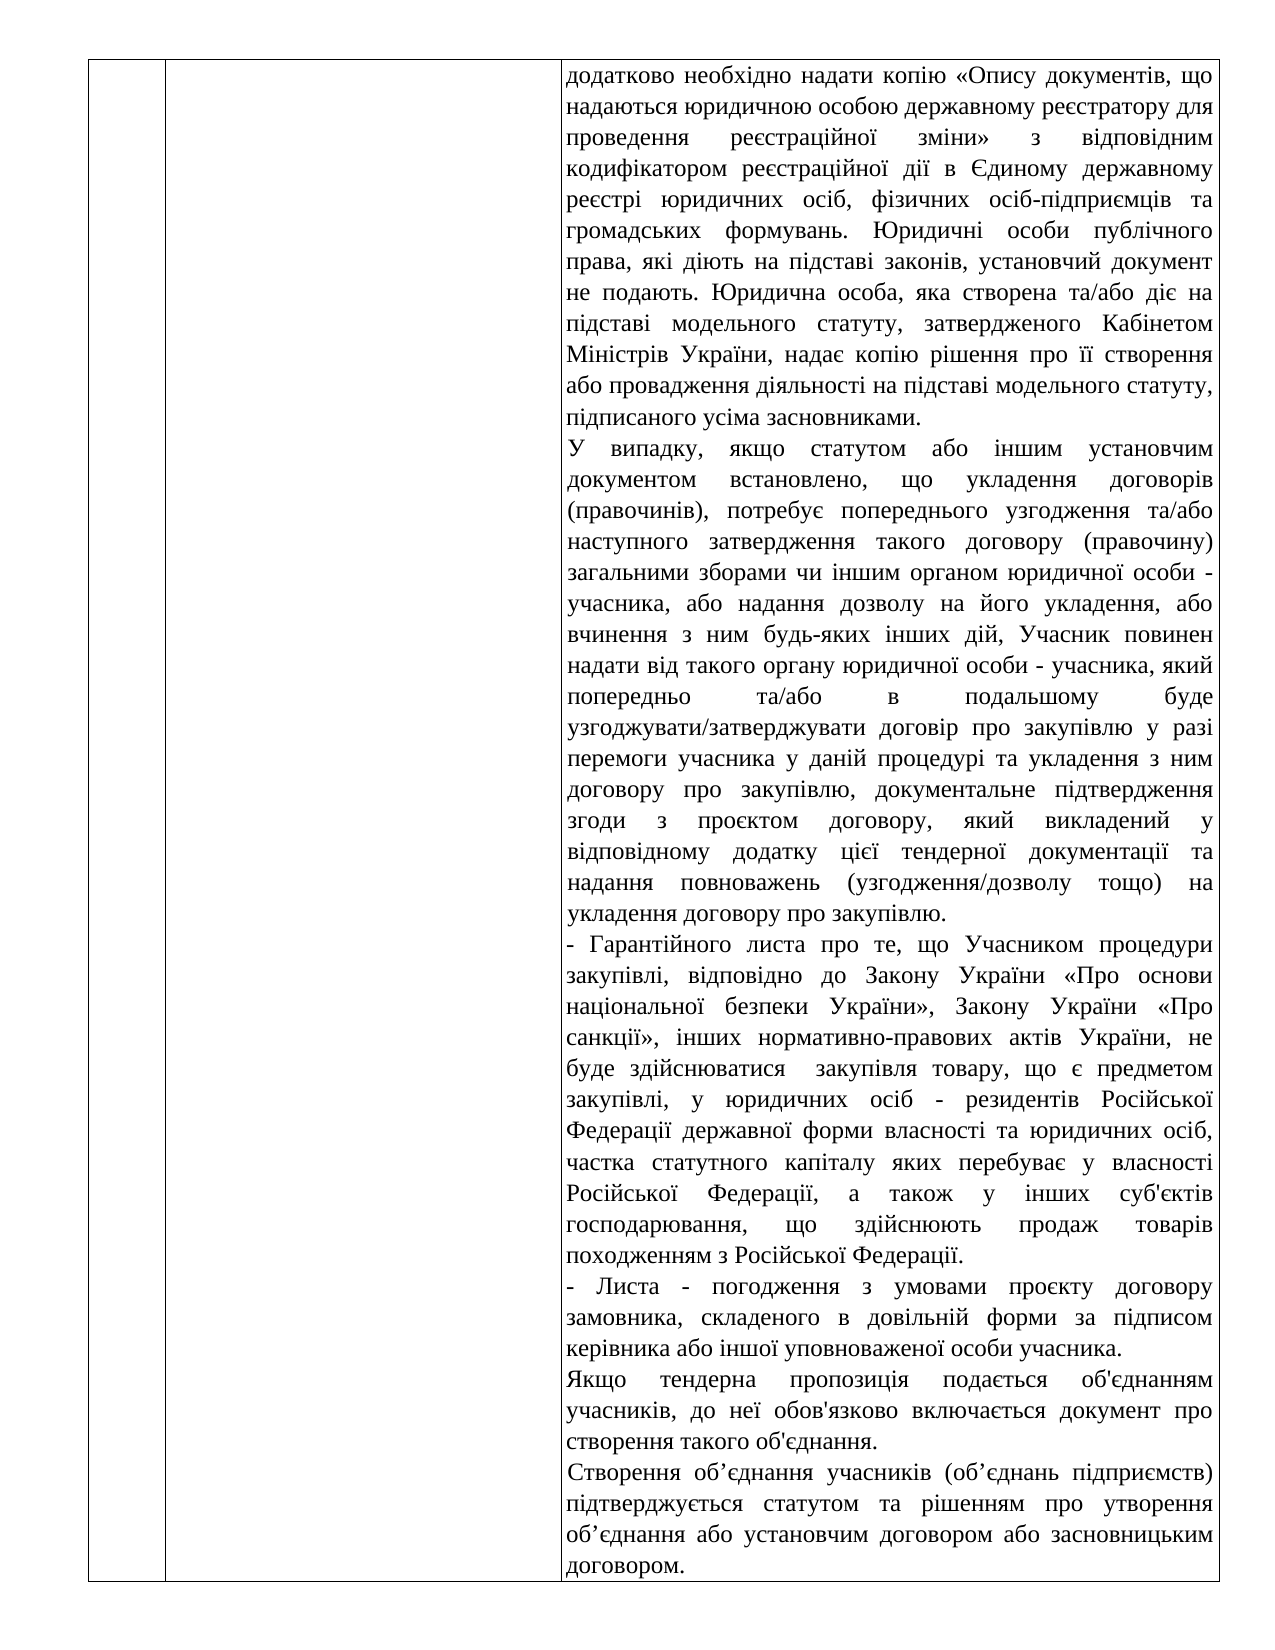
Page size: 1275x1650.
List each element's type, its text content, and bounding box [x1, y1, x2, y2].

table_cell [562, 60, 1219, 1581]
table_cell 1 [89, 60, 165, 1581]
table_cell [166, 60, 561, 1581]
